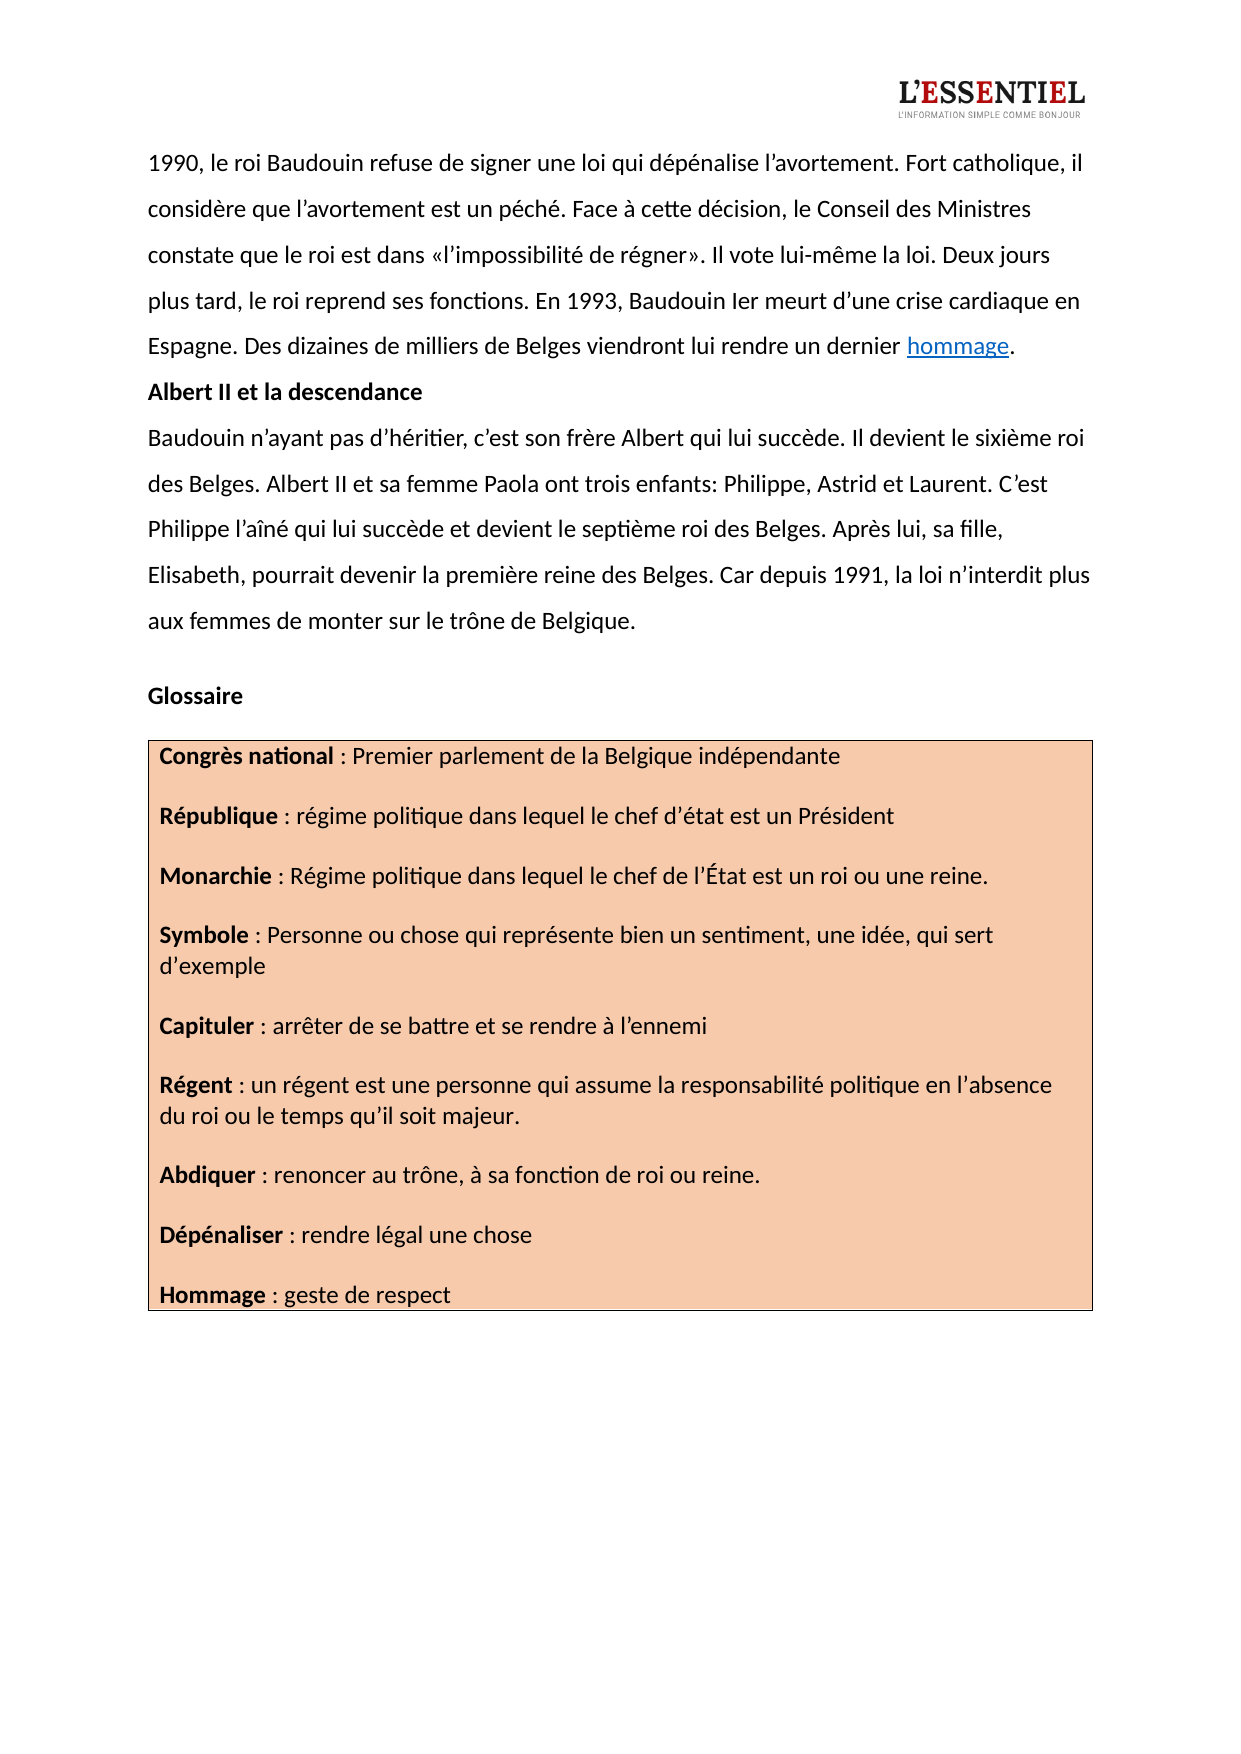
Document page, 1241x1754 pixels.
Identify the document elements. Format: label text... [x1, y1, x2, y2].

text Albert II et la descendance [148, 376, 1093, 407]
text Glossaire [148, 680, 1093, 710]
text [148, 148, 1093, 361]
table_header Congrès national : Premier parlement de la Belgique indépendante République : régime politique dans lequel le chef d’état est un Président Monarchie : Régime politique dans lequel le chef de l’État est un roi ou une reine. Symbole : Personne ou chose qui représente bien un sentiment, une idée, qui sert d’exemple Capituler : arrêter de se battre et se rendre à l’ennemi Régent : un régent est une personne qui assume la responsabilité politique en l’absence du roi ou le temps qu’il soit majeur. Abdiquer : renoncer au trône, à sa fonction de roi ou reine. Dépénaliser : rendre légal une chose Hommage : geste de respect [149, 741, 1092, 1309]
text Baudouin n’ayant pas d’héritier, c’est son frère Albert qui lui succède. Il devient le sixième roi des Belges. Albert II et sa femme Paola ont trois enfants: Philippe, Astrid et Laurent. C’est Philippe l’aîné qui lui succède et devient le septième roi des Belges. Après lui, sa fille, Elisabeth, pourrait devenir la première reine des Belges. Car depuis 1991, la loi n’interdit plus aux femmes de monter sur le trône de Belgique. [148, 422, 1093, 635]
picture [892, 73, 1093, 132]
